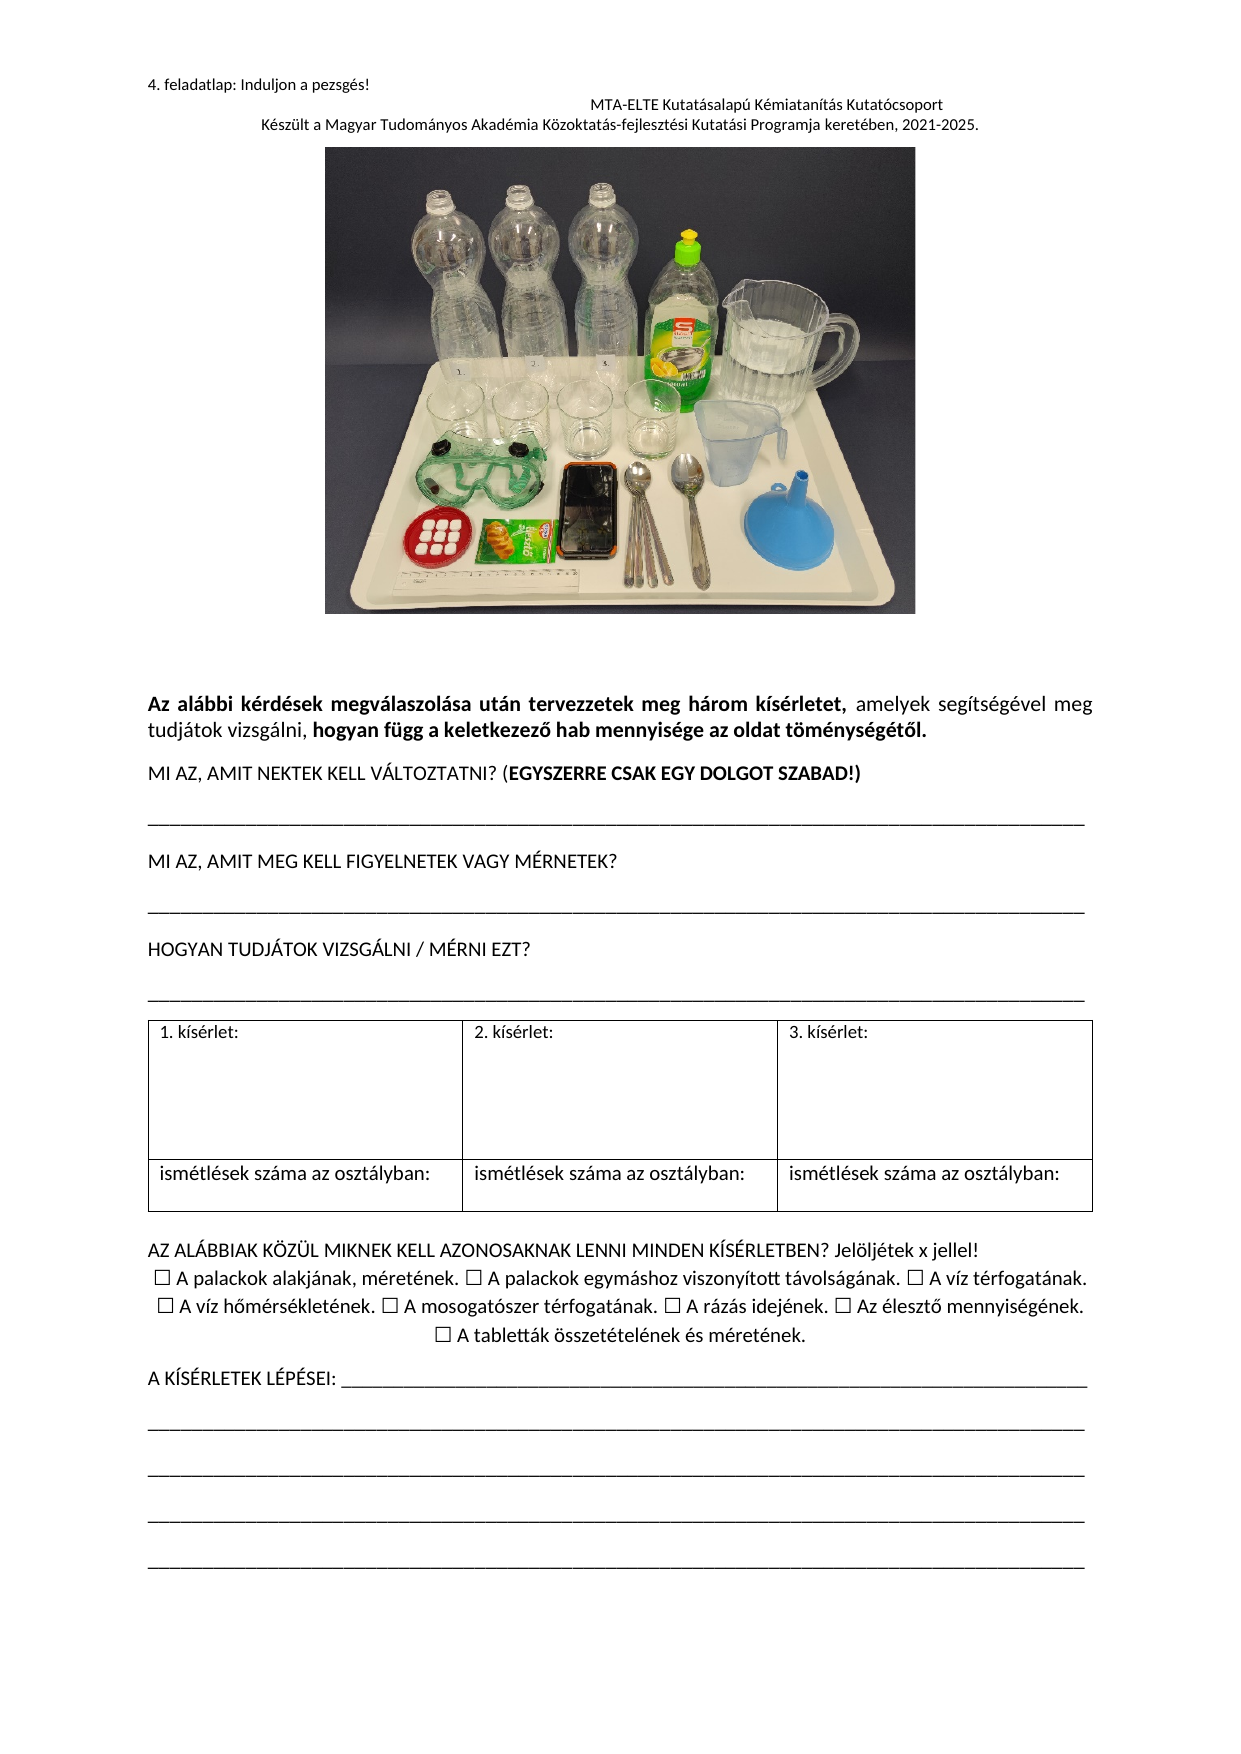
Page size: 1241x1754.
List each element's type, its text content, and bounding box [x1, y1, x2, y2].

table_cell ismétlések száma az osztályban: [778, 1160, 1092, 1211]
text ______________________________________________________________________________________ [148, 1407, 1093, 1433]
text AZ ALÁBBIAK KÖZÜL MIKNEK KELL AZONOSAKNAK LENNI MINDEN KÍSÉRLETBEN? Jelöljétek x jellel! [148, 1237, 1093, 1263]
text HOGYAN TUDJÁTOK VIZSGÁLNI / MÉRNI EZT? [148, 936, 1093, 961]
table_cell ismétlések száma az osztályban: [149, 1160, 462, 1211]
text A palackok alakjának, méretének. A palackok egymáshoz viszonyított távolságának. A víz térfogatának. A víz hőmérsékletének. A mosogatószer térfogatának. A rázás idejének. Az élesztő mennyiségének. A tabletták összetételének és méretének. [148, 1263, 1093, 1348]
text ______________________________________________________________________________________ [148, 1453, 1093, 1479]
text ______________________________________________________________________________________ [148, 890, 1093, 917]
table_header 2. kísérlet: [463, 1021, 777, 1159]
text ______________________________________________________________________________________ [148, 802, 1093, 828]
text A KÍSÉRLETEK LÉPÉSEI: ________________________________________________________________________ [148, 1365, 1093, 1390]
table_header 1. kísérlet: [149, 1021, 462, 1159]
text MI AZ, AMIT MEG KELL FIGYELNETEK VAGY MÉRNETEK? [148, 848, 1093, 873]
text ______________________________________________________________________________________ [148, 978, 1093, 1004]
text Az alábbi kérdések megválaszolása után tervezzetek meg három kísérletet, amelyek segítségével meg tudjátok vizsgálni, hogyan függ a keletkezező hab mennyisége az oldat töménységétől. [148, 690, 1093, 743]
picture [325, 147, 916, 614]
text MI AZ, AMIT NEKTEK KELL VÁLTOZTATNI? (EGYSZERRE CSAK EGY DOLGOT SZABAD!) [148, 760, 1093, 785]
table_header 3. kísérlet: [778, 1021, 1092, 1159]
table_cell ismétlések száma az osztályban: [463, 1160, 777, 1211]
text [148, 1545, 1093, 1571]
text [148, 1499, 1093, 1525]
